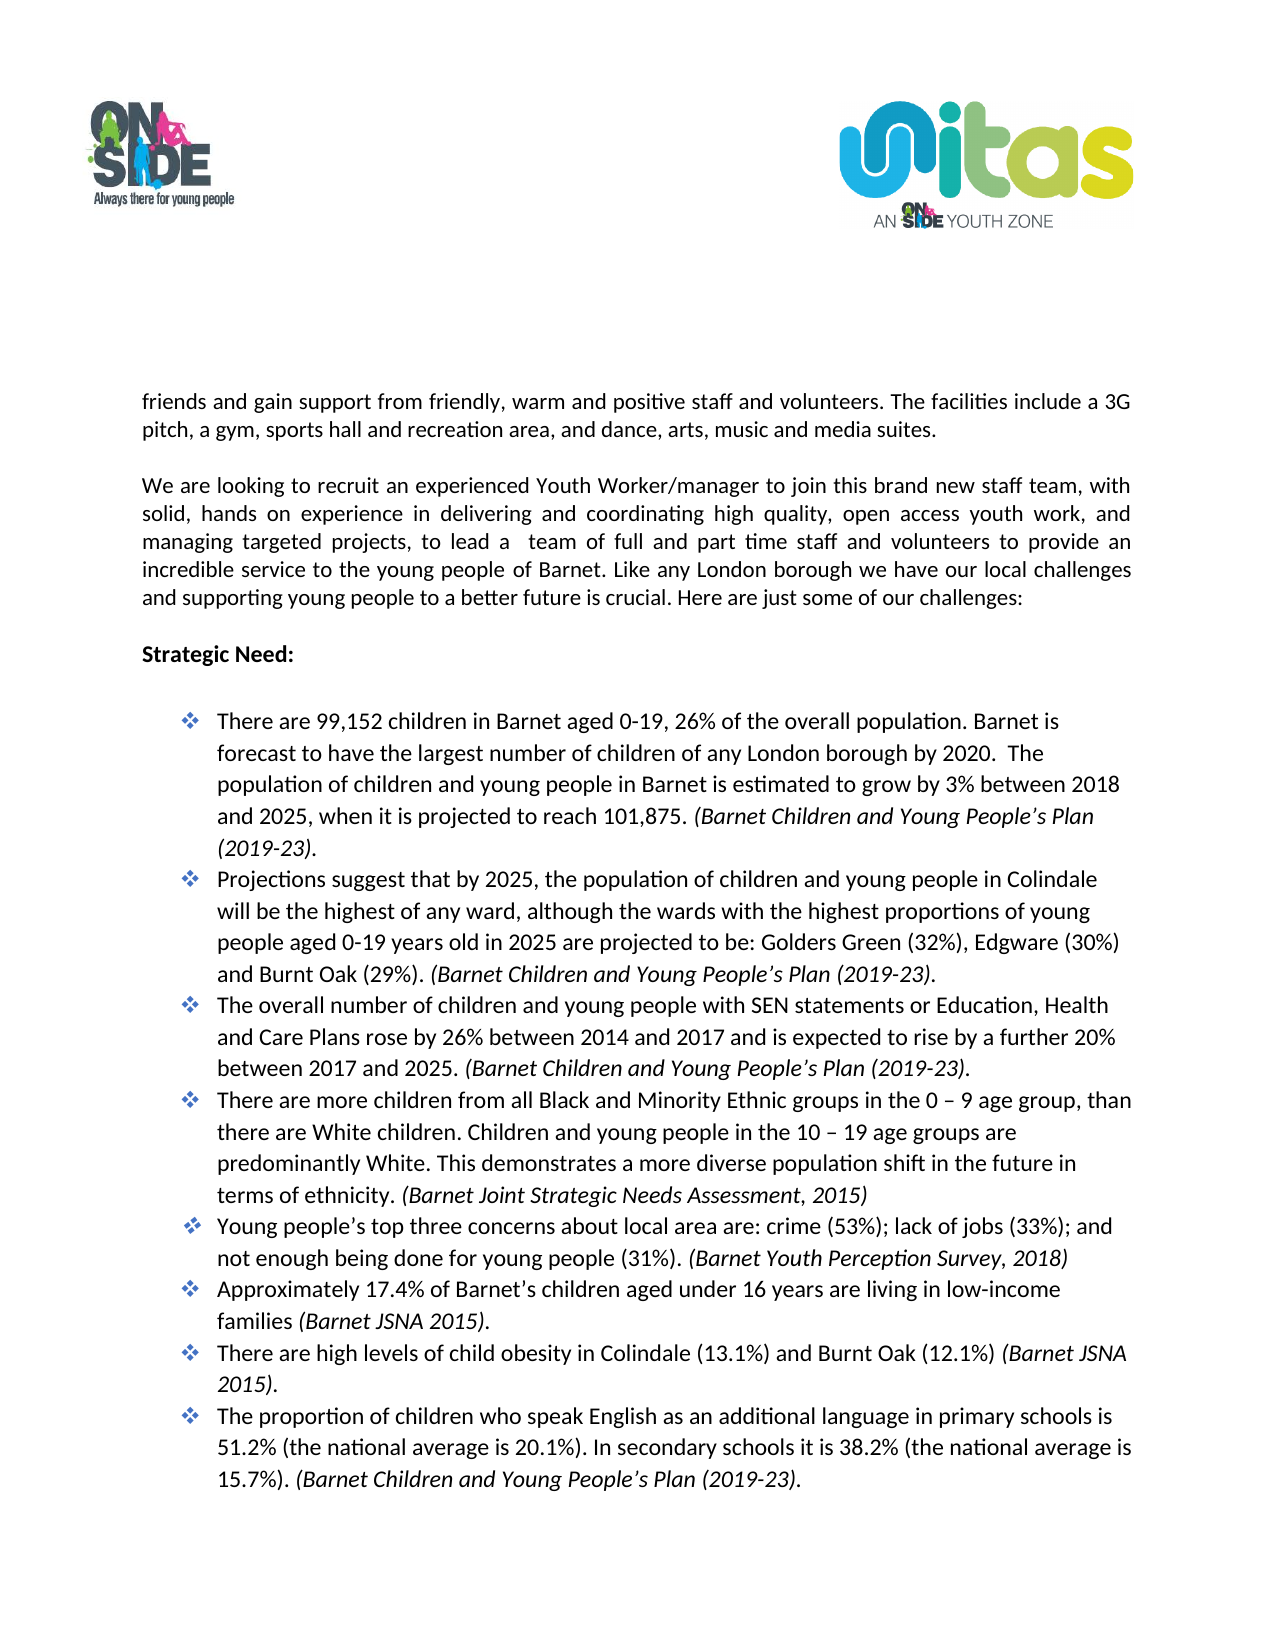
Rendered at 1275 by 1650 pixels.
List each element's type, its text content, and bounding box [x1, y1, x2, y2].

list Projections suggest that by 2025, the population of children and young people in Colindale will be the highest of any ward, although the wards with the highest proportions of young people aged 0-19 years old in 2025 are projected to be: Golders Green (32%), Edgware (30%) and Burnt Oak (29%). (Barnet Children and Young People’s Plan (2019-23). [179, 864, 1133, 988]
list The overall number of children and young people with SEN statements or Education, Health and Care Plans rose by 26% between 2014 and 2017 and is expected to rise by a further 20% between 2017 and 2025. (Barnet Children and Young People’s Plan (2019-23). [179, 990, 1133, 1083]
list Young people’s top three concerns about local area are: crime (53%); lack of jobs (33%); and not enough being done for young people (31%). (Barnet Youth Perception Survey, 2018) [179, 1211, 1133, 1272]
text We are looking to recruit an experienced Youth Worker/manager to join this brand new staff team, with solid, hands on experience in delivering and coordinating high quality, open access youth work, and managing targeted projects, to lead a team of full and part time staff and volunteers to provide an incredible service to the young people of Barnet. Like any London borough we have our local challenges and supporting young people to a better future is crucial. Here are just some of our challenges: [142, 471, 1133, 611]
picture [82, 97, 242, 215]
list The proportion of children who speak English as an additional language in primary schools is 51.2% (the national average is 20.1%). In secondary schools it is 38.2% (the national average is 15.7%). (Barnet Children and Young People’s Plan (2019-23). [179, 1401, 1133, 1493]
picture [839, 101, 1134, 229]
list There are more children from all Black and Minority Ethnic groups in the 0 – 9 age group, than there are White children. Children and young people in the 10 – 19 age groups are predominantly White. This demonstrates a more diverse population shift in the future in terms of ethnicity. (Barnet Joint Strategic Needs Assessment, 2015) [179, 1085, 1133, 1209]
list There are 99,152 children in Barnet aged 0-19, 26% of the overall population. Barnet is forecast to have the largest number of children of any London borough by 2020. The population of children and young people in Barnet is estimated to grow by 3% between 2018 and 2025, when it is projected to reach 101,875. (Barnet Children and Young People’s Plan (2019-23). [179, 706, 1133, 862]
list There are high levels of child obesity in Colindale (13.1%) and Burnt Oak (12.1%) (Barnet JSNA 2015). [179, 1338, 1133, 1398]
list Approximately 17.4% of Barnet’s children aged under 16 years are living in low-income families (Barnet JSNA 2015). [179, 1274, 1133, 1335]
text Strategic Need: [142, 639, 1133, 668]
